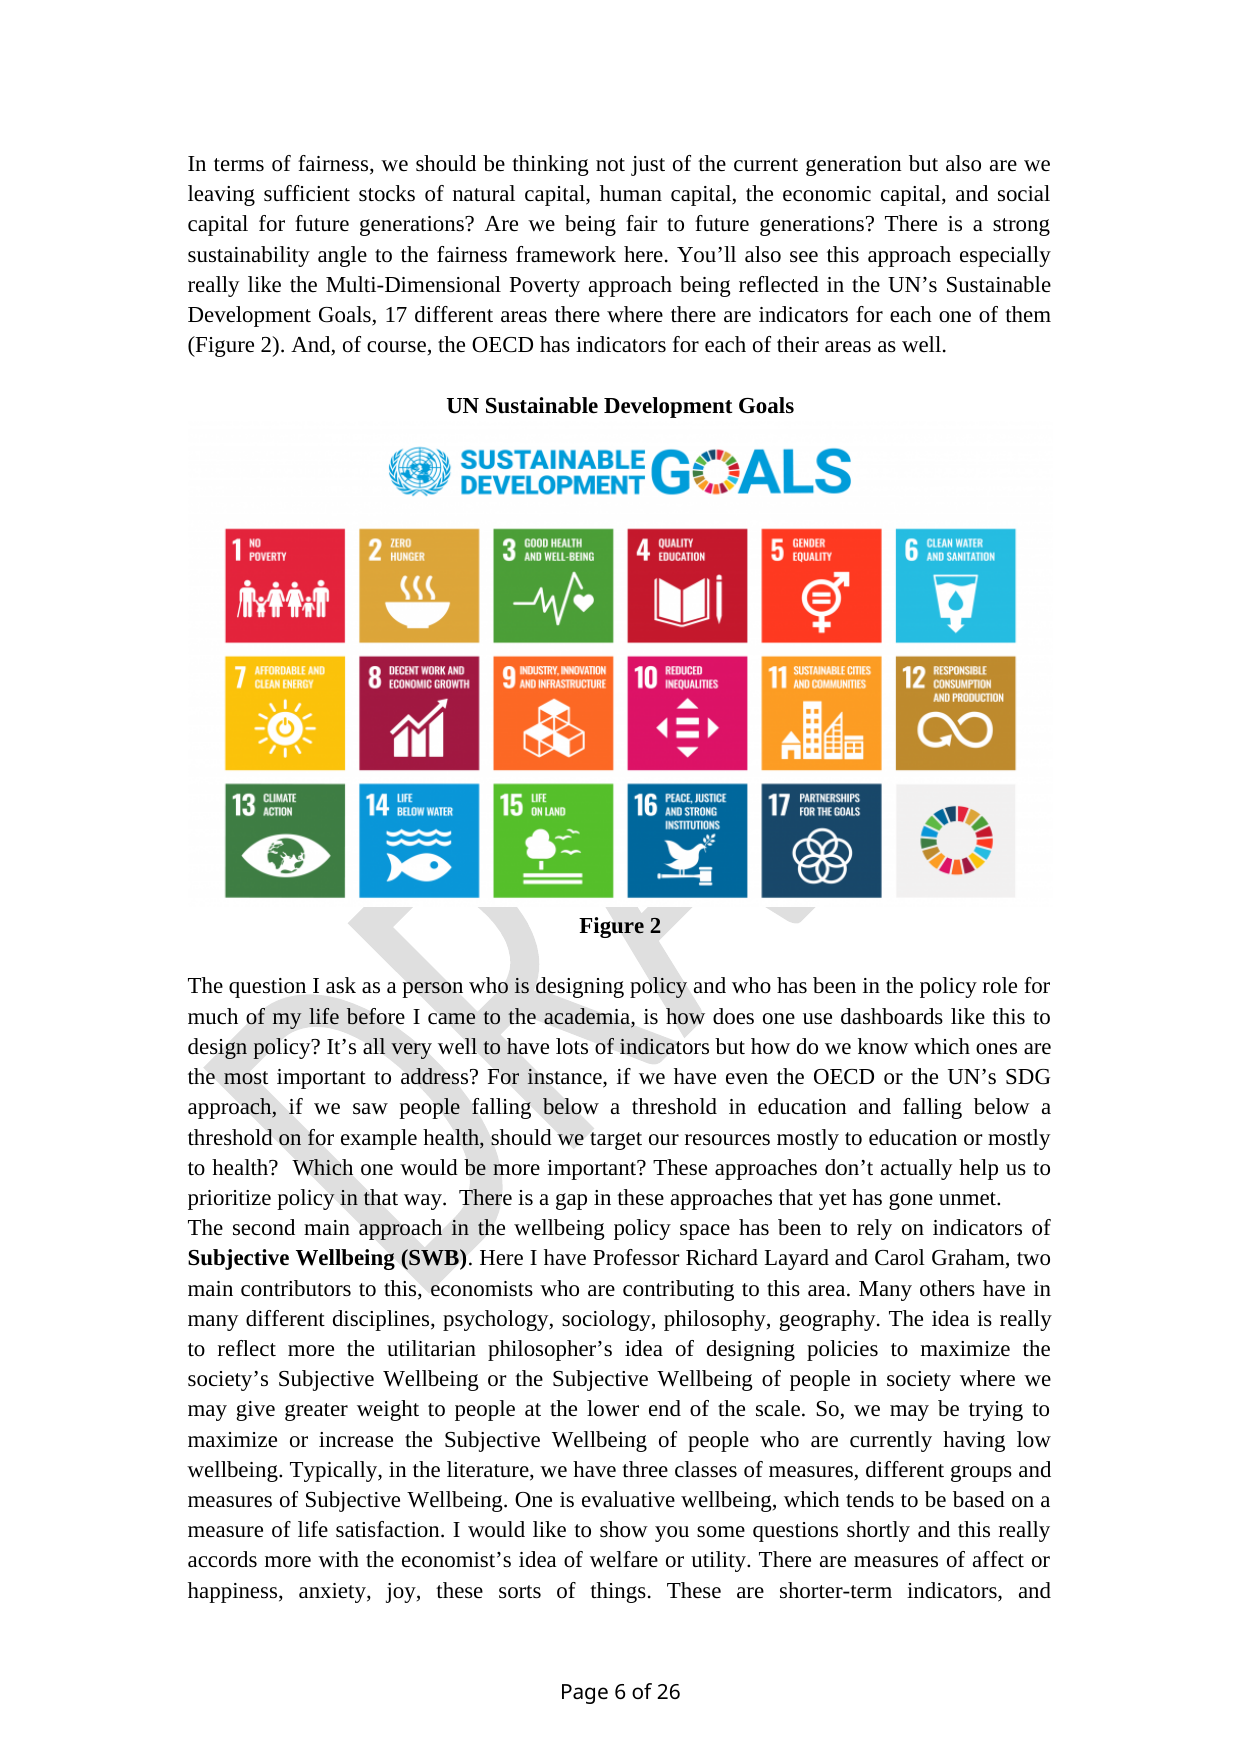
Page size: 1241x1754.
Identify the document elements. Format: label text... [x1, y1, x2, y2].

text The question I ask as a person who is designing policy and who has been in the policy role for much of my life before I came to the academia, is how does one use dashboards like this to design policy? It’s all very well to have lots of indicators but how do we know which ones are the most important to address? For instance, if we have even the OECD or the UN’s SDG approach, if we saw people falling below a threshold in education and falling below a threshold on for example health, should we target our resources mostly to education or mostly to health? Which one would be more important? These approaches don’t actually help us to prioritize policy in that way. There is a gap in these approaches that yet has gone unmet. [187, 972, 1053, 1210]
picture [187, 421, 1053, 907]
text Figure 2 [187, 912, 1053, 938]
text UN Sustainable Development Goals [187, 392, 1053, 418]
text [187, 1214, 1053, 1603]
text In terms of fairness, we should be thinking not just of the current generation but also are we leaving sufficient stocks of natural capital, human capital, the economic capital, and social capital for future generations? Are we being fair to future generations? There is a strong sustainability angle to the fairness framework here. You’ll also see this approach especially really like the Multi-Dimensional Poverty approach being reflected in the UN’s Sustainable Development Goals, 17 different areas there where there are indicators for each one of them (Figure 2). And, of course, the OECD has indicators for each of their areas as well. [187, 150, 1053, 358]
